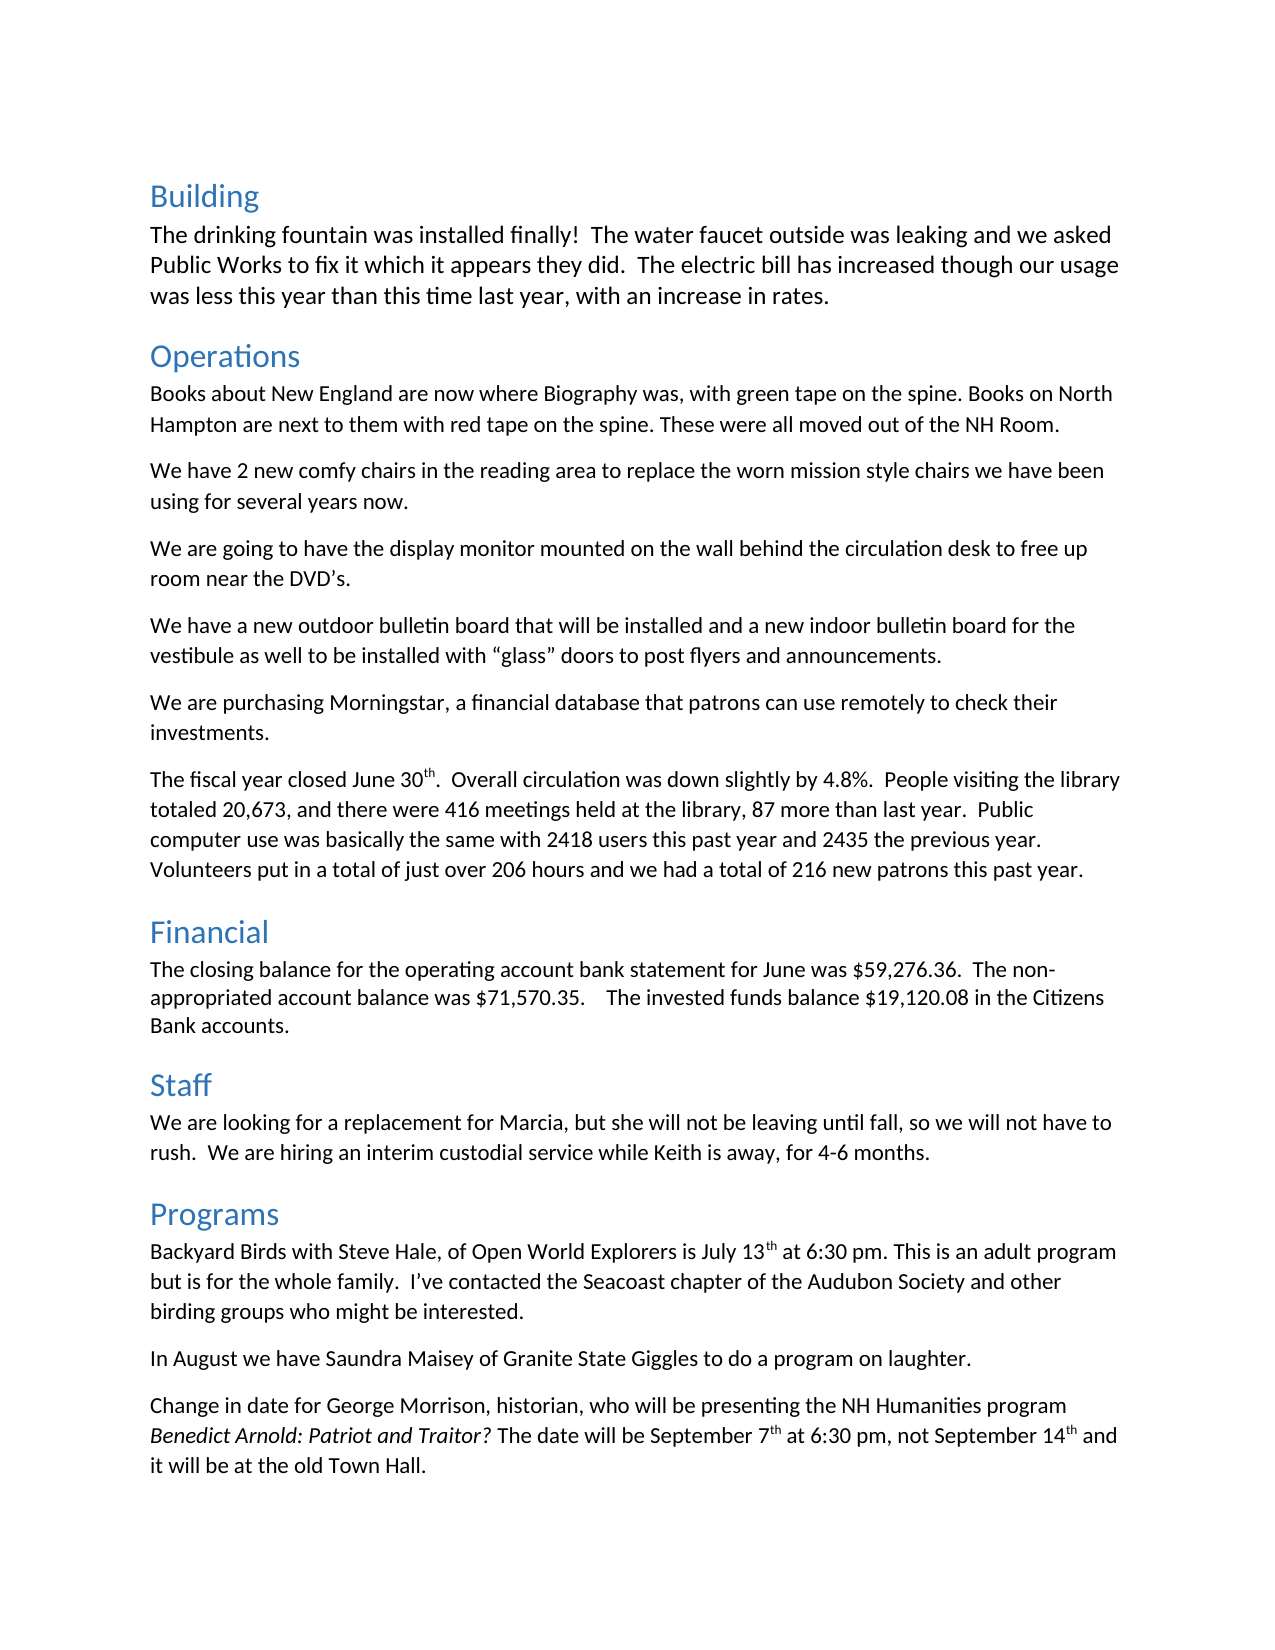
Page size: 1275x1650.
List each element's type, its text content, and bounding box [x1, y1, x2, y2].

text We are purchasing Morningstar, a financial database that patrons can use remotely to check their investments. [150, 688, 1125, 746]
text The closing balance for the operating account bank statement for June was $59,276.36. The non-appropriated account balance was $71,570.35. The invested funds balance $19,120.08 in the Citizens Bank accounts. [150, 955, 1125, 1039]
text We are going to have the display monitor mounted on the wall behind the circulation desk to free up room near the DVD’s. [150, 534, 1125, 592]
subtitle Financial [150, 911, 1125, 951]
text The drinking fountain was installed finally! The water faucet outside was leaking and we asked Public Works to fix it which it appears they did. The electric bill has increased though our usage was less this year than this time last year, with an increase in rates. [150, 219, 1125, 311]
subtitle Operations [150, 336, 1125, 376]
text In August we have Saundra Maisey of Granite State Giggles to do a program on laughter. [150, 1344, 1125, 1372]
text Books about New England are now where Biography was, with green tape on the spine. Books on North Hampton are next to them with red tape on the spine. These were all moved out of the NH Room. [150, 379, 1125, 438]
subtitle Staff [150, 1064, 1125, 1104]
text We are looking for a replacement for Marcia, but she will not be leaving until fall, so we will not have to rush. We are hiring an interim custodial service while Keith is away, for 4-6 months. [150, 1108, 1125, 1166]
text The fiscal year closed June 30th. Overall circulation was down slightly by 4.8%. People visiting the library totaled 20,673, and there were 416 meetings held at the library, 87 more than last year. Public computer use was basically the same with 2418 users this past year and 2435 the previous year. Volunteers put in a total of just over 206 hours and we had a total of 216 new patrons this past year. [150, 765, 1125, 883]
text We have 2 new comfy chairs in the reading area to replace the worn mission style chairs we have been using for several years now. [150, 457, 1125, 515]
subtitle Programs [150, 1193, 1125, 1234]
text Change in date for George Morrison, historian, who will be presenting the NH Humanities program Benedict Arnold: Patriot and Traitor? The date will be September 7th at 6:30 pm, not September 14th and it will be at the old Town Hall. [150, 1391, 1125, 1480]
text We have a new outdoor bulletin board that will be installed and a new indoor bulletin board for the vestibule as well to be installed with “glass” doors to post flyers and announcements. [150, 611, 1125, 669]
text Backyard Birds with Steve Hale, of Open World Explorers is July 13th at 6:30 pm. This is an adult program but is for the whole family. I’ve contacted the Seacoast chapter of the Audubon Society and other birding groups who might be interested. [150, 1237, 1125, 1326]
subtitle Building [150, 175, 1125, 216]
